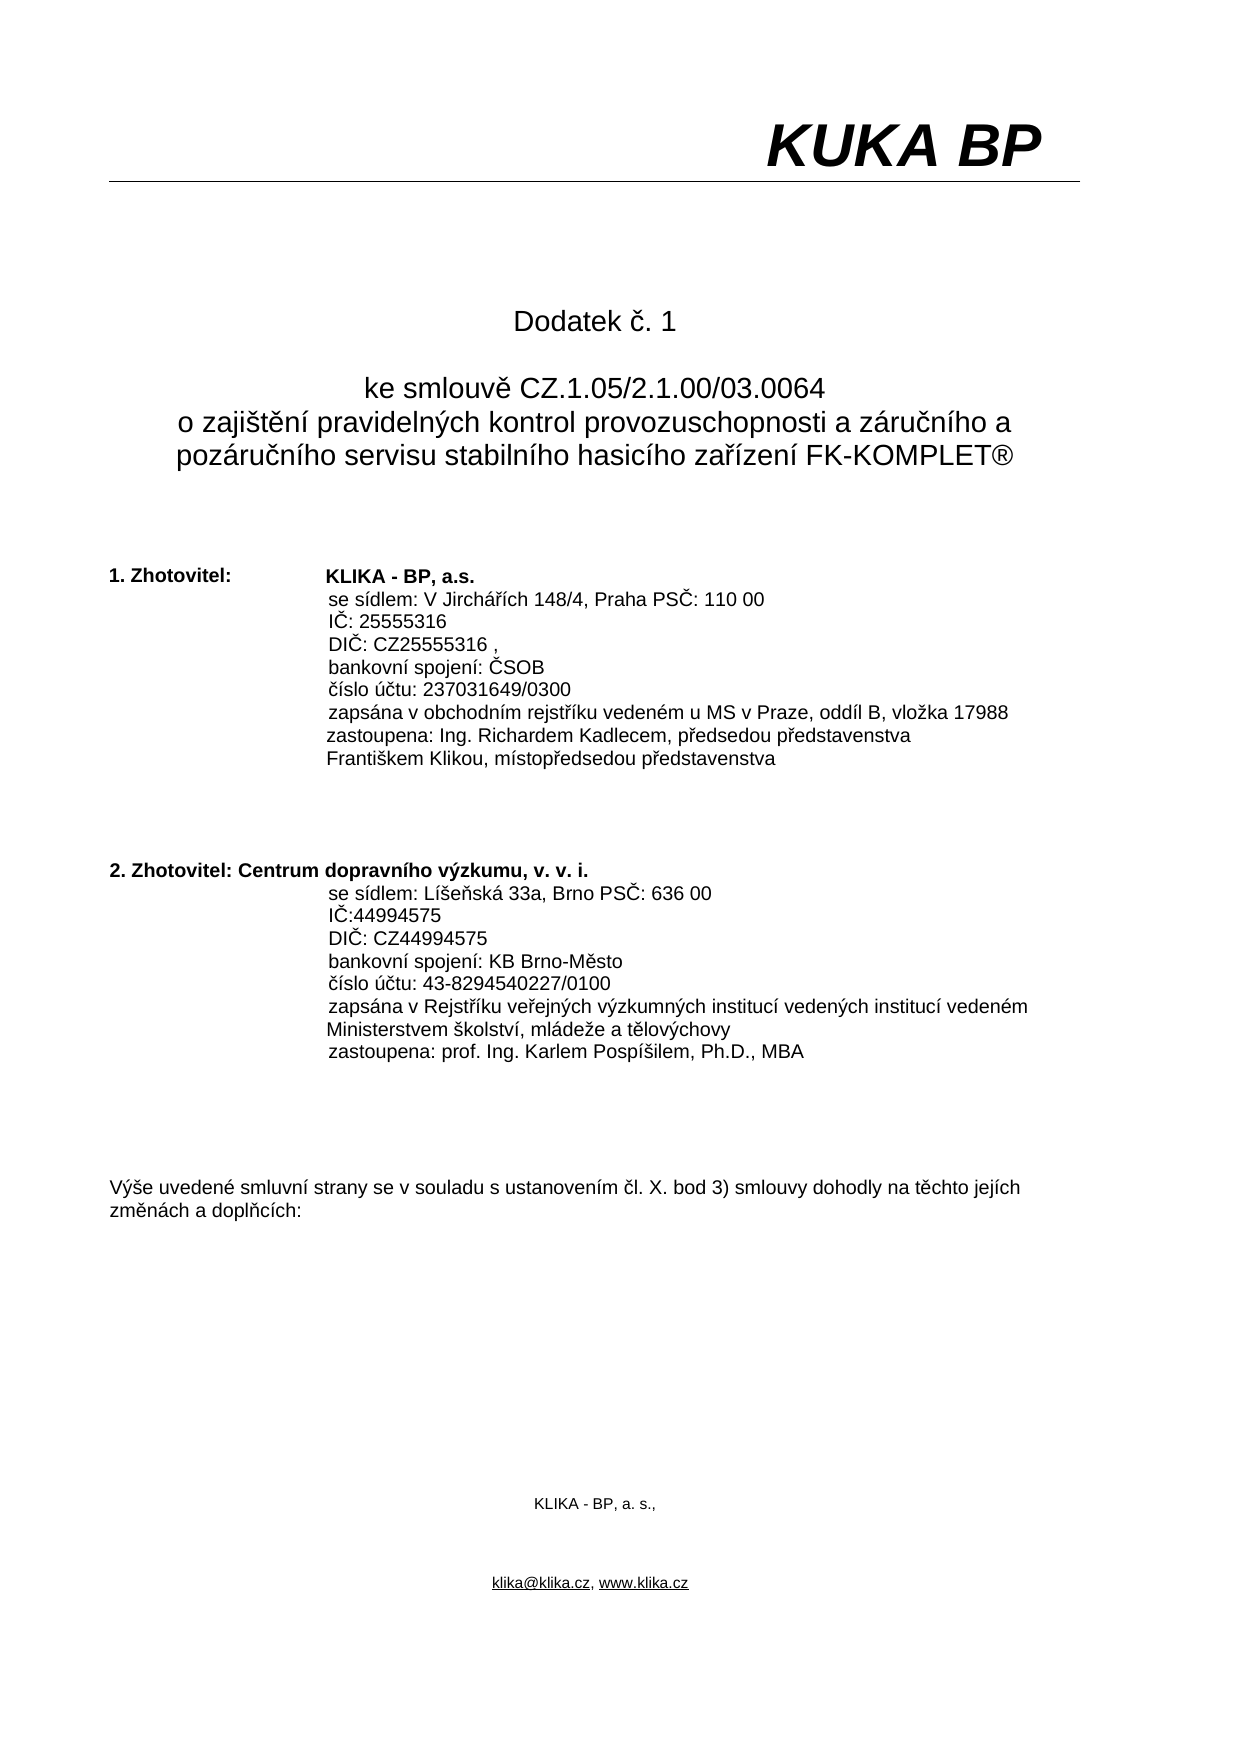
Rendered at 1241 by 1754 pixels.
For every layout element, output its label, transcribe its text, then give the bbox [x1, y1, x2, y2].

text bankovní spojení: KB Brno-Město [326, 949, 1080, 972]
text klika - BP, a. s., [109, 1491, 1080, 1514]
text zapsána v obchodním rejstříku vedeném u MS v Praze, oddíl B, vložka 17988 zastoupena: Ing. Richardem Kadlecem, předsedou představenstva Františkem Klikou, místopředsedou představenstva [326, 701, 1080, 769]
text DIČ: CZ44994575 [326, 927, 1080, 949]
subtitle Dodatek č. 1 [109, 304, 1080, 338]
text IČ: 25555316 [326, 610, 1080, 633]
text číslo účtu: 43-8294540227/0100 [326, 972, 1080, 995]
text se sídlem: V Jirchářích 148/4, Praha PSČ: 110 00 [326, 587, 1080, 610]
text IČ:44994575 [326, 904, 1080, 927]
text bankovní spojení: ČSOB [326, 656, 1080, 678]
subtitle 2. Zhotovitel: Centrum dopravního výzkumu, v. v. i. [109, 859, 1080, 881]
subtitle KLIKA - BP, a.s. [307, 565, 1080, 587]
text zastoupena: prof. Ing. Karlem Pospíšilem, Ph.D., MBA [326, 1040, 1080, 1063]
text DIČ: CZ25555316 , [326, 633, 1080, 656]
subtitle KUKA BP [109, 110, 1047, 180]
text 1. Zhotovitel: [108, 564, 232, 587]
subtitle ke smlouvě CZ.1.05/2.1.00/03.0064 o zajištění pravidelných kontrol provozuschopnosti a záručního a pozáručního servisu stabilního hasicího zařízení FK-KOMPLET® [109, 371, 1080, 472]
text Výše uvedené smluvní strany se v souladu s ustanovením čl. X. bod 3) smlouvy dohodly na těchto jejích změnách a doplňcích: [109, 1176, 1080, 1221]
text zapsána v Rejstříku veřejných výzkumných institucí vedených institucí vedeném Ministerstvem školství, mládeže a tělovýchovy [326, 995, 1080, 1040]
text se sídlem: Líšeňská 33a, Brno PSČ: 636 00 [326, 881, 1080, 904]
text číslo účtu: 237031649/0300 [326, 678, 1080, 701]
text klika@klika.cz, www.klika.cz [492, 1574, 688, 1592]
